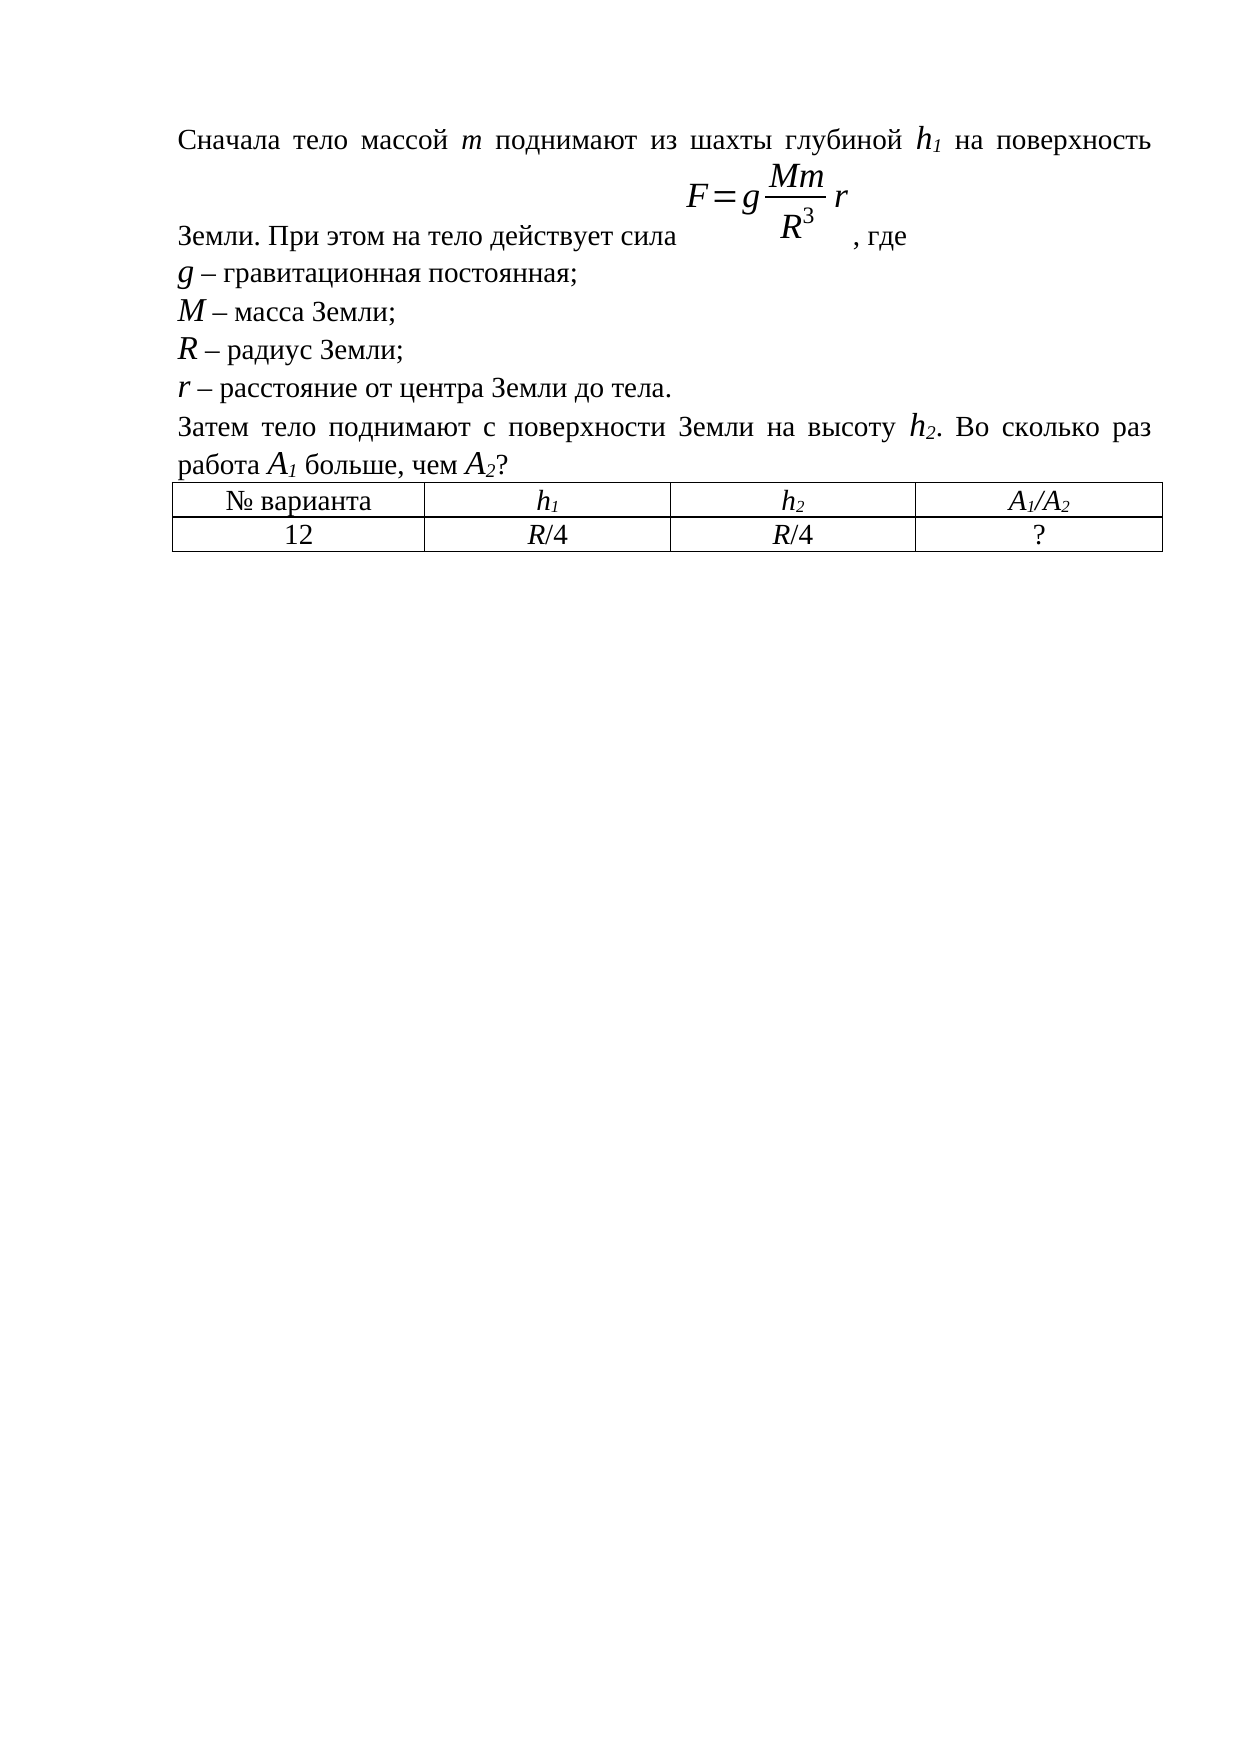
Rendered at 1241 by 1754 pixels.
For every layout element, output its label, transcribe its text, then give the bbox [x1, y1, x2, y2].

table_cell 12 [173, 518, 424, 551]
table_cell R/4 [671, 518, 915, 551]
table_header № варианта [173, 483, 424, 516]
table_cell ? [916, 518, 1162, 551]
table_cell R/4 [425, 518, 670, 551]
table_header h2 [671, 483, 915, 516]
text Сначала тело массой m поднимают из шахты глубиной h1 на поверхность Земли. При этом на тело действует сила , где [177, 118, 1152, 252]
text r – расстояние от центра Земли до тела. [177, 367, 1152, 405]
table_header h1 [425, 483, 670, 516]
text g – гравитационная постоянная; [177, 252, 1152, 290]
text М – масса Земли; [177, 290, 1152, 328]
text R – радиус Земли; [177, 328, 1152, 367]
text Затем тело поднимают с поверхности Земли на высоту h2. Во сколько раз работа А1 больше, чем А2? [177, 405, 1152, 482]
table_header А1/А2 [916, 483, 1162, 516]
